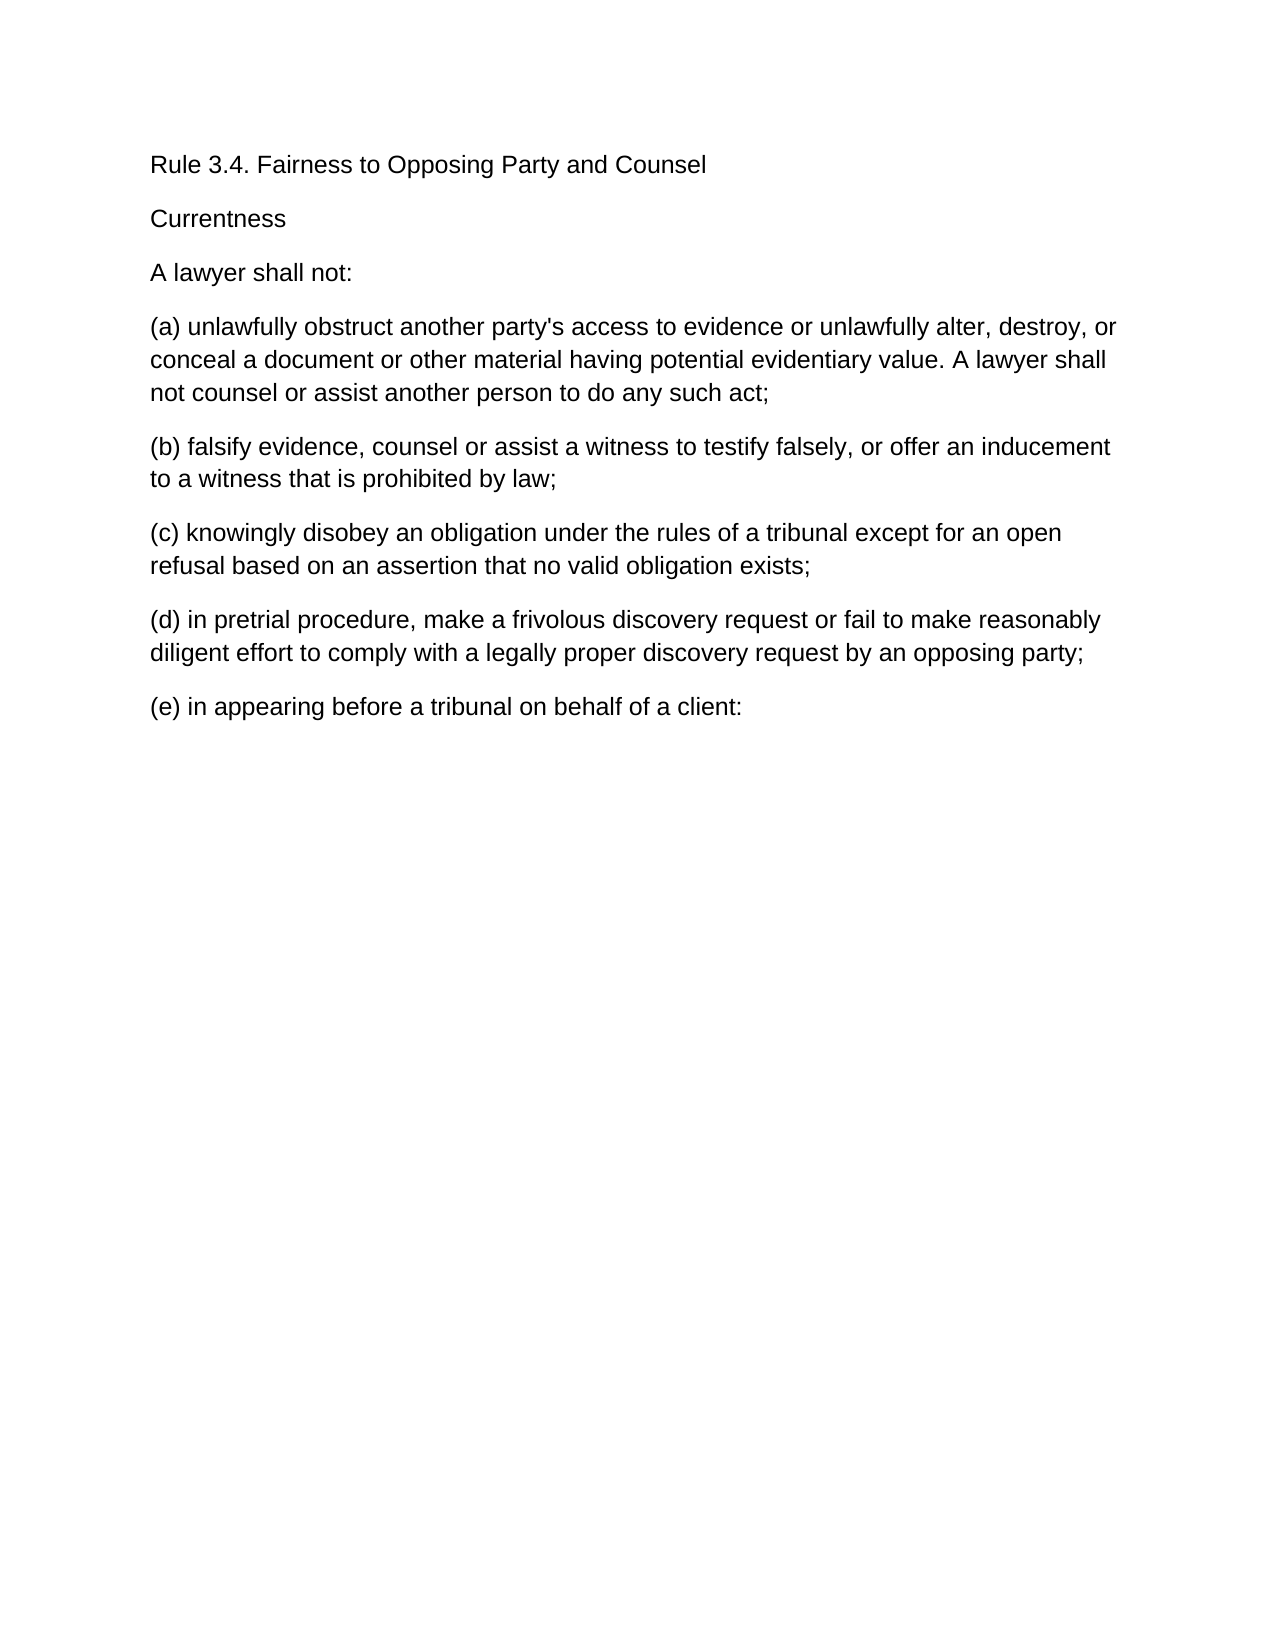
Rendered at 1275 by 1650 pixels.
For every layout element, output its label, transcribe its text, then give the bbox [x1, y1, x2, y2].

subtitle Rule 3.4. Fairness to Opposing Party and Counsel [150, 150, 1125, 179]
subtitle A lawyer shall not: [150, 258, 1125, 286]
subtitle (d) in pretrial procedure, make a frivolous discovery request or fail to make reasonably diligent effort to comply with a legally proper discovery request by an opposing party; [150, 605, 1125, 667]
subtitle (c) knowingly disobey an obligation under the rules of a tribunal except for an open refusal based on an assertion that no valid obligation exists; [150, 518, 1125, 580]
subtitle (e) in appearing before a tribunal on behalf of a client: [150, 692, 1125, 721]
subtitle Currentness [150, 204, 1125, 233]
subtitle (b) falsify evidence, counsel or assist a witness to testify falsely, or offer an inducement to a witness that is prohibited by law; [150, 431, 1125, 493]
subtitle (a) unlawfully obstruct another party's access to evidence or unlawfully alter, destroy, or conceal a document or other material having potential evidentiary value. A lawyer shall not counsel or assist another person to do any such act; [150, 312, 1125, 406]
